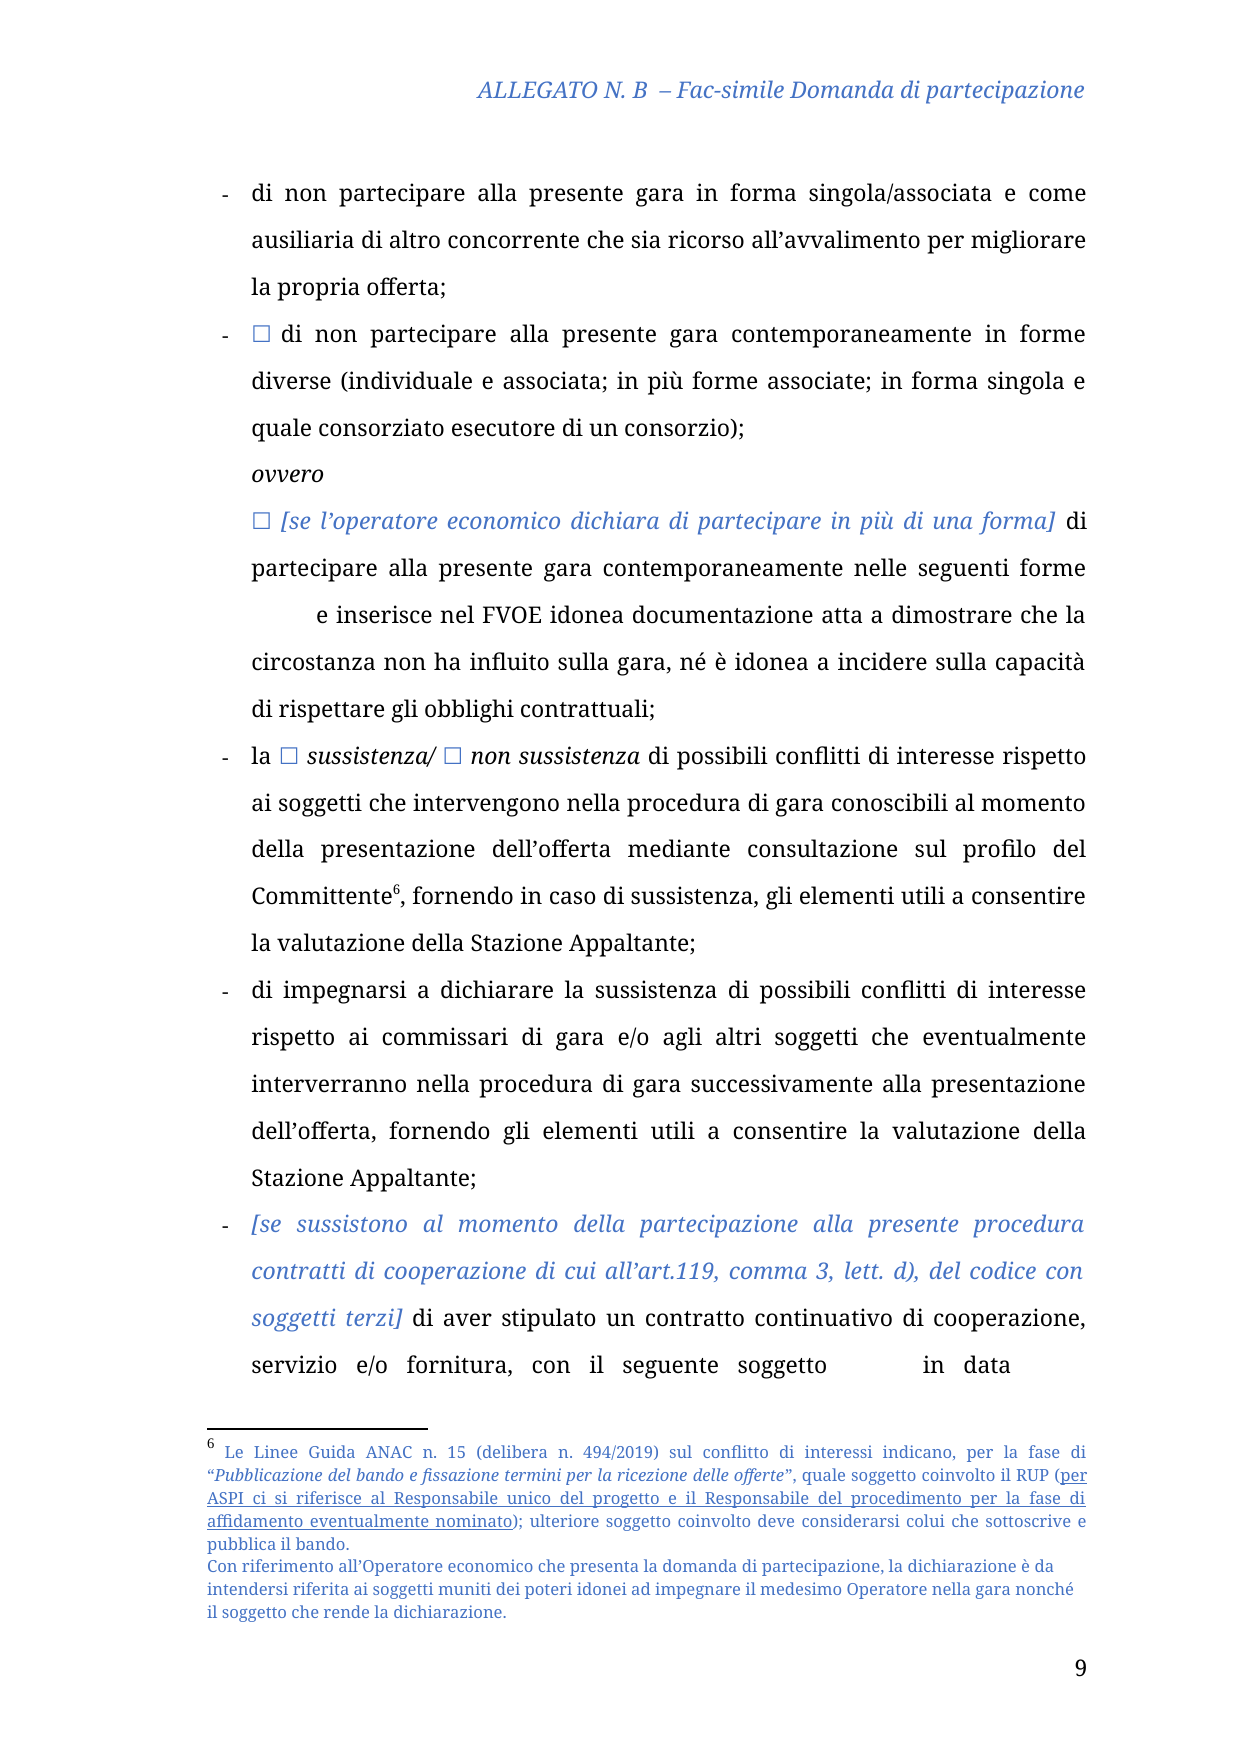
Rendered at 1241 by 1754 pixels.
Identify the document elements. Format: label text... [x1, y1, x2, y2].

list ovvero [251, 458, 1087, 490]
list di impegnarsi a dichiarare la sussistenza di possibili conflitti di interesse rispetto ai commissari di gara e/o agli altri soggetti che eventualmente interverranno nella procedura di gara successivamente alla presentazione dell’offerta, fornendo gli elementi utili a consentire la valutazione della Stazione Appaltante; [222, 974, 1087, 1193]
list di non partecipare alla presente gara contemporaneamente in forme diverse (individuale e associata; in più forme associate; in forma singola e quale consorziato esecutore di un consorzio); [222, 318, 1087, 443]
list la sussistenza/ non sussistenza di possibili conflitti di interesse rispetto ai soggetti che intervengono nella procedura di gara conoscibili al momento della presentazione dell’offerta mediante consultazione sul profilo del Committente, fornendo in caso di sussistenza, gli elementi utili a consentire la valutazione della Stazione Appaltante; [222, 740, 1087, 958]
list [se l’operatore economico dichiara di partecipare in più di una forma] di partecipare alla presente gara contemporaneamente nelle seguenti forme e inserisce nel FVOE idonea documentazione atta a dimostrare che la circostanza non ha influito sulla gara, né è idonea a incidere sulla capacità di rispettare gli obblighi contrattuali; [251, 505, 1087, 724]
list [222, 1208, 1087, 1380]
list di non partecipare alla presente gara in forma singola/associata e come ausiliaria di altro concorrente che sia ricorso all’avvalimento per migliorare la propria offerta; [222, 177, 1087, 302]
